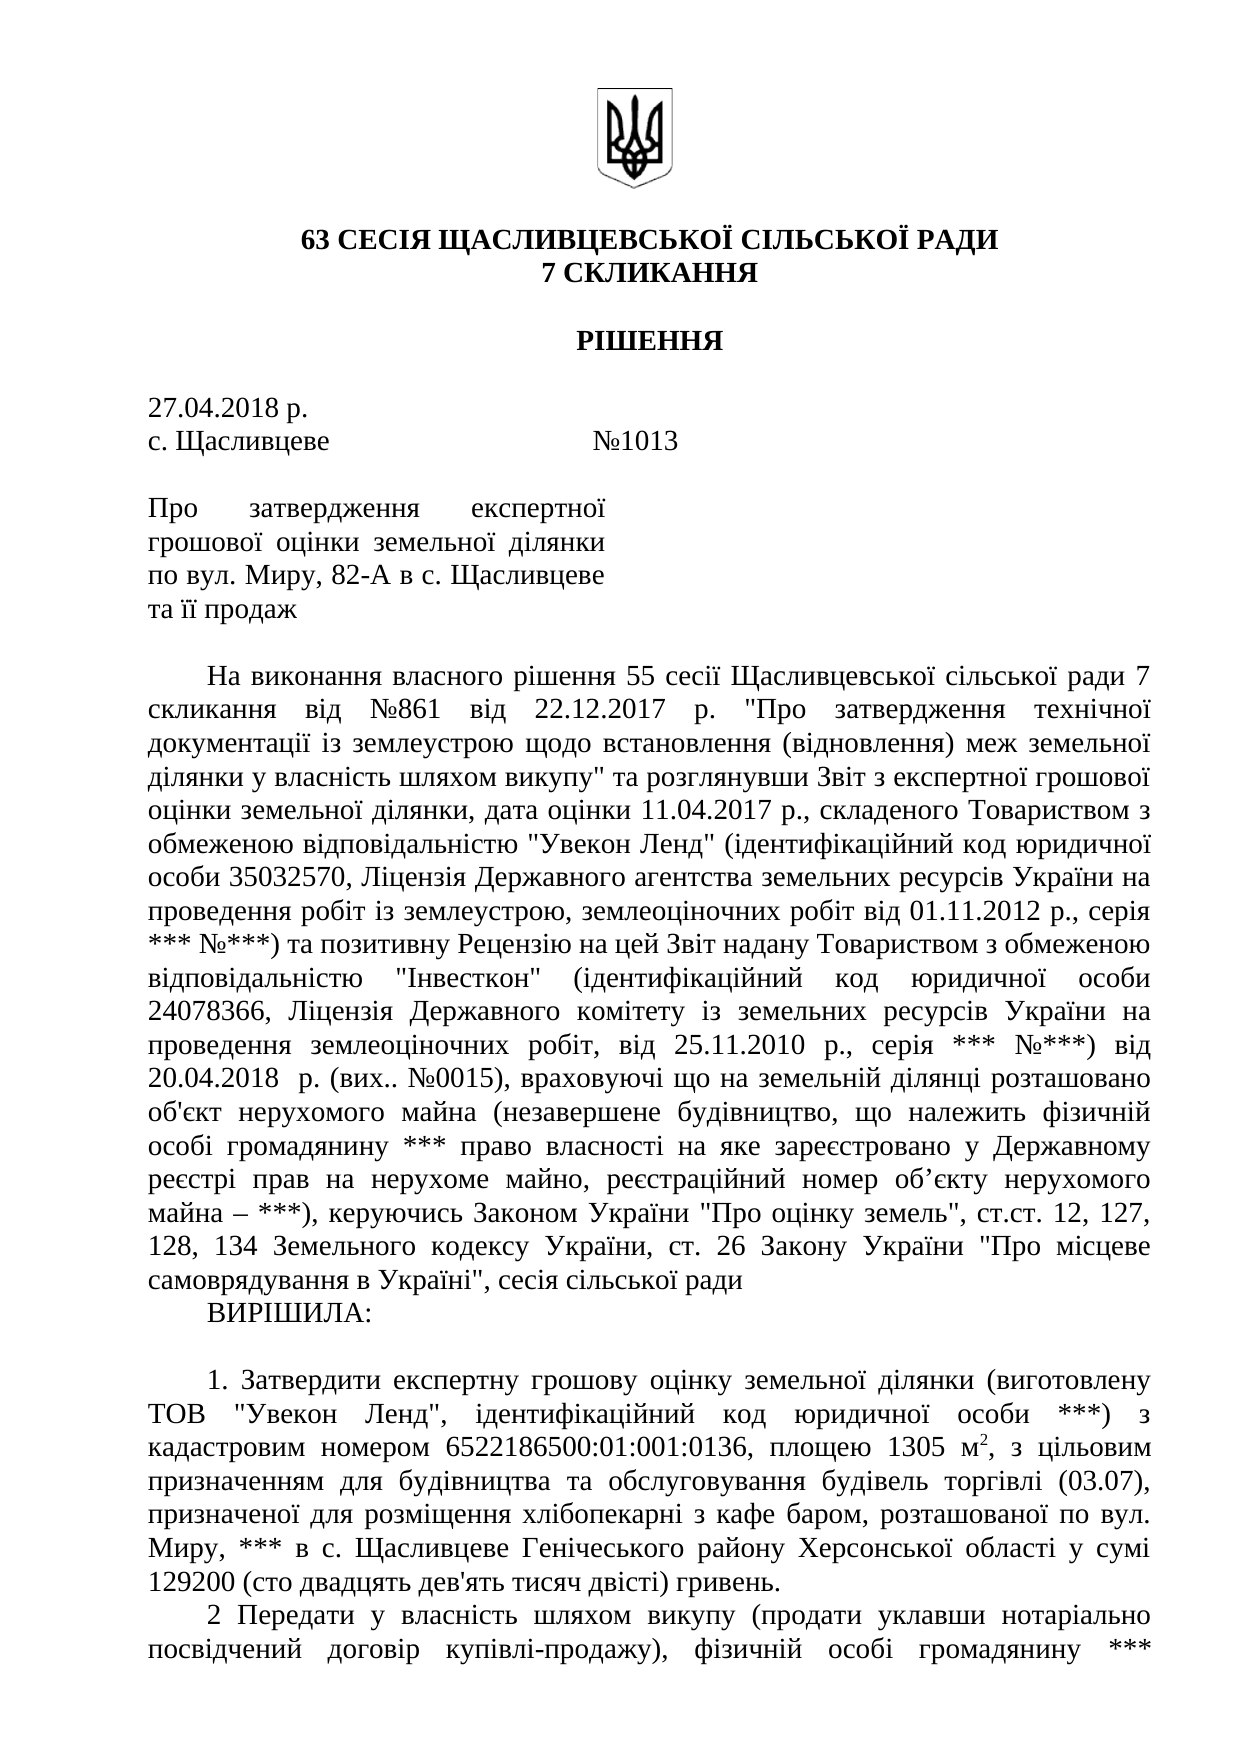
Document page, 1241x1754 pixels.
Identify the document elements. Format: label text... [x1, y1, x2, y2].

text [148, 1597, 1152, 1664]
text 27.04.2018 р. [148, 390, 1152, 423]
text 63 СЕСІЯ ЩАСЛИВЦЕВСЬКОЇ СІЛЬСЬКОЇ РАДИ [148, 222, 1152, 256]
text 7 СКЛИКАННЯ [148, 256, 1152, 289]
text 1. Затвердити експертну грошову оцінку земельної ділянки (виготовлену ТОВ "Увекон Ленд", ідентифікаційний код юридичної особи ***) з кадастровим номером 6522186500:01:001:0136, площею , з цільовим призначенням для будівництва та обслуговування будівель торгівлі (03.07), призначеної для розміщення хлібопекарні з кафе баром, розташованої по вул. Миру, *** в с. Щасливцеве Генічеського району Херсонської області у сумі 129200 (сто двадцять дев'ять тисяч двісті) гривень. [148, 1362, 1152, 1597]
text На виконання власного рішення 55 сесії Щасливцевської сільської ради 7 скликання від №861 від 22.12.2017 р. "Про затвердження технічної документації із землеустрою щодо встановлення (відновлення) меж земельної ділянки у власність шляхом викупу" та розглянувши Звіт з експертної грошової оцінки земельної ділянки, дата оцінки 11.04.2017 р., складеного Товариством з обмеженою відповідальністю "Увекон Ленд" (ідентифікаційний код юридичної особи 35032570, Ліцензія Державного агентства земельних ресурсів України на проведення робіт із землеустрою, землеоціночних робіт від 01.11.2012 р., серія *** №***) та позитивну Рецензію на цей Звіт надану Товариством з обмеженою відповідальністю "Інвесткон" (ідентифікаційний код юридичної особи 24078366, Ліцензія Державного комітету із земельних ресурсів України на проведення землеоціночних робіт, від 25.11.2010 р., серія *** №***) від 20.04.2018 р. (вих.. №0015), враховуючі що на земельній ділянці розташовано об'єкт нерухомого майна (незавершене будівництво, що належить фізичній особі громадянину *** право власності на яке зареєстровано у Державному реєстрі прав на нерухоме майно, реєстраційний номер об’єкту нерухомого майна – ***), керуючись Законом України "Про оцінку земель", ст.ст. 12, 127, 128, 134 Земельного кодексу України, ст. 26 Закону України "Про місцеве самоврядування в Україні", сесія сільської ради [148, 658, 1152, 1295]
picture [597, 88, 673, 189]
text Про затвердження експертної грошової оцінки земельної ділянки по вул. Миру, 82-А в с. Щасливцеве та її продаж [148, 490, 605, 624]
text с. Щасливцеве №1013 [148, 423, 1152, 457]
text РІШЕННЯ [148, 323, 1152, 356]
text ВИРІШИЛА: [148, 1295, 1152, 1329]
